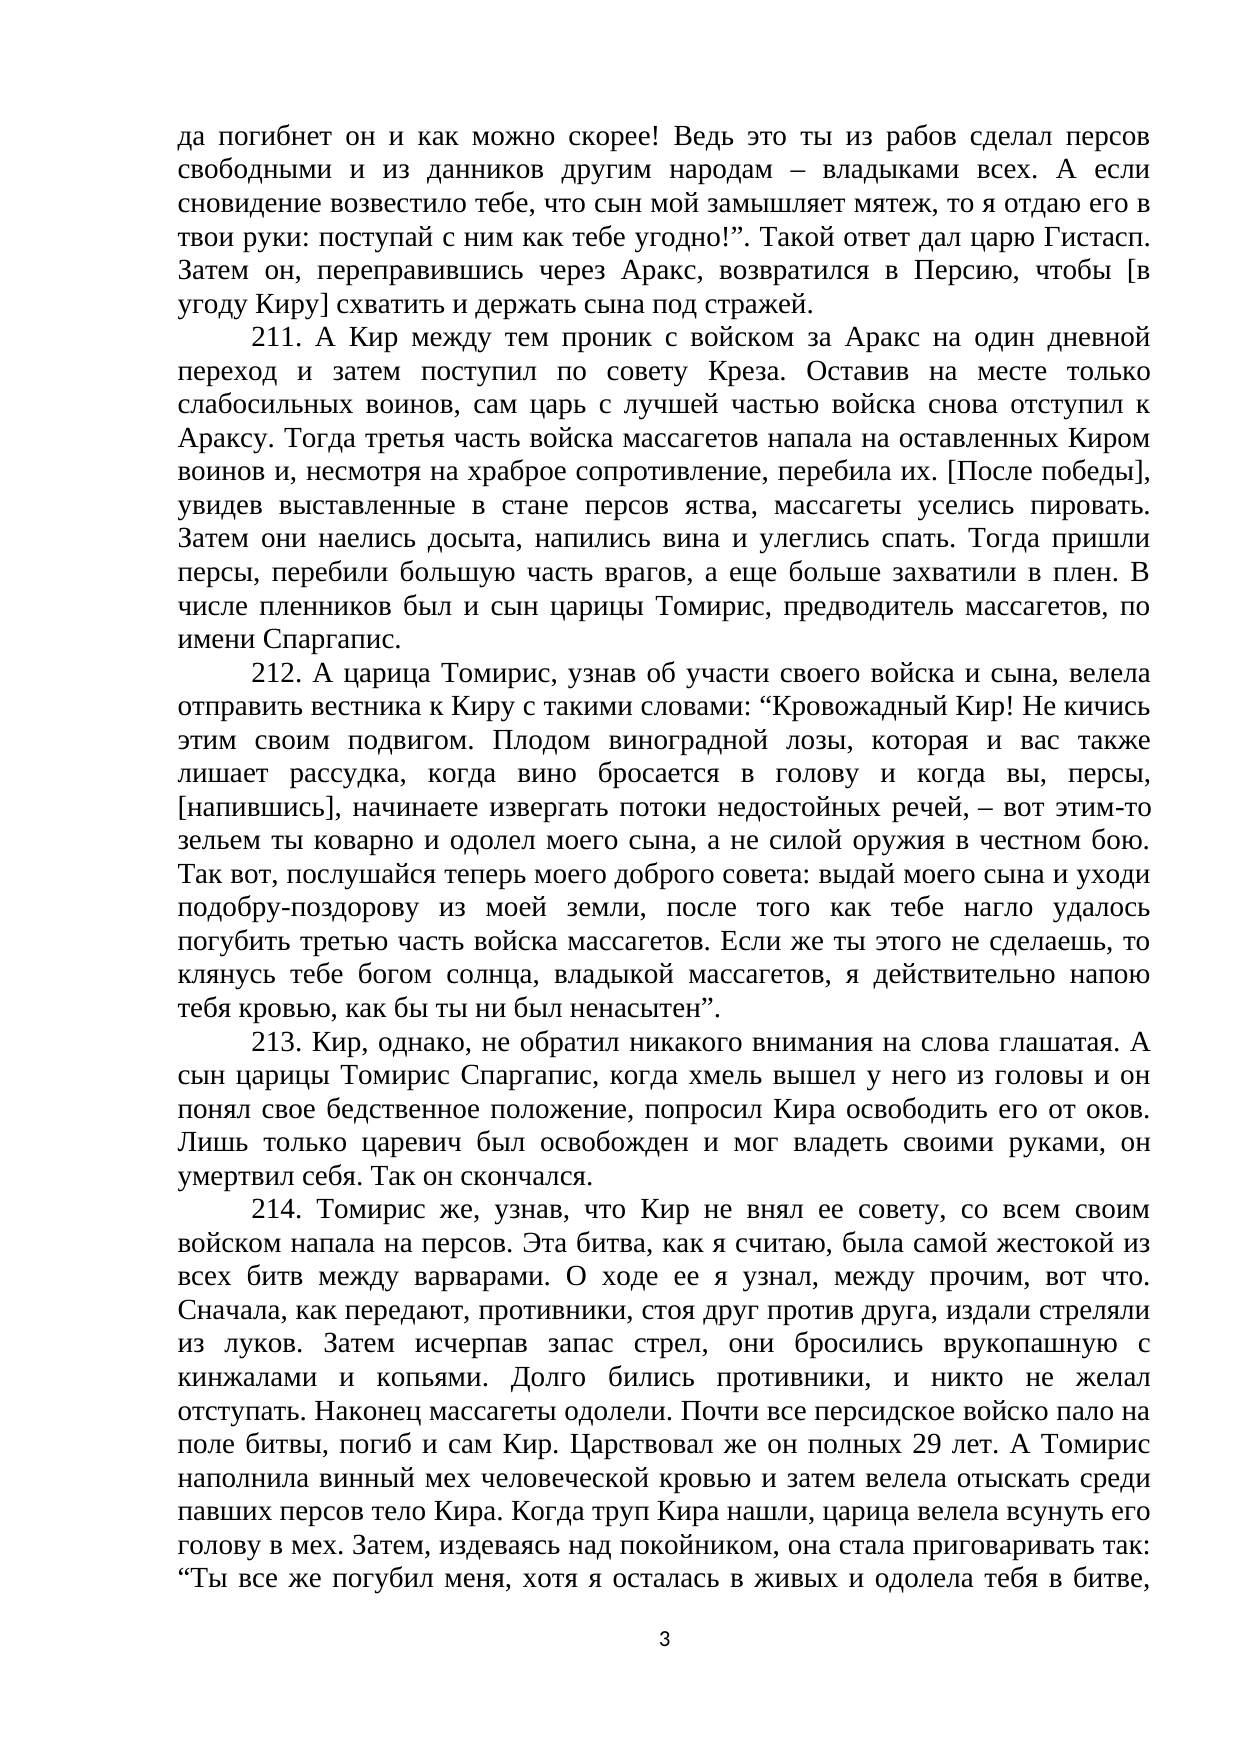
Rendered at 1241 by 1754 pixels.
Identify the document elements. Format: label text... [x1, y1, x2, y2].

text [177, 1191, 1152, 1594]
text 212. А царица Томирис, узнав об участи своего войска и сына, велела отправить вестника к Киру с такими словами: “Кровожадный Кир! Не кичись этим своим подвигом. Плодом виноградной лозы, которая и вас также лишает рассудка, когда вино бросается в голову и когда вы, персы, [напившись], начинаете извергать потоки недостойных речей, – вот этим-то зельем ты коварно и одолел моего сына, а не силой оружия в честном бою. Так вот, послушайся теперь моего доброго совета: выдай моего сына и уходи подобру-поздорову из моей земли, после того как тебе нагло удалось погубить третью часть войска массагетов. Если же ты этого не сделаешь, то клянусь тебе богом солнца, владыкой массагетов, я действительно напою тебя кровью, как бы ты ни был ненасытен”. [177, 655, 1152, 1024]
text 211. А Кир между тем проник с войском за Аракс на один дневной переход и затем поступил по совету Креза. Оставив на месте только слабосильных воинов, сам царь с лучшей частью войска снова отступил к Араксу. Тогда третья часть войска массагетов напала на оставленных Киром воинов и, несмотря на храброе сопротивление, перебила их. [После победы], увидев выставленные в стане персов яства, массагеты уселись пировать. Затем они наелись досыта, напились вина и улеглись спать. Тогда пришли персы, перебили большую часть врагов, а еще больше захватили в плен. В числе пленников был и сын царицы Томирис, предводитель массагетов, по имени Спаргапис. [177, 319, 1152, 655]
text 213. Кир, однако, не обратил никакого внимания на слова глашатая. А сын царицы Томирис Спаргапис, когда хмель вышел у него из головы и он понял свое бедственное положение, попросил Кира освободить его от оков. Лишь только царевич был освобожден и мог владеть своими руками, он умертвил себя. Так он скончался. [177, 1024, 1152, 1191]
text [177, 118, 1152, 319]
